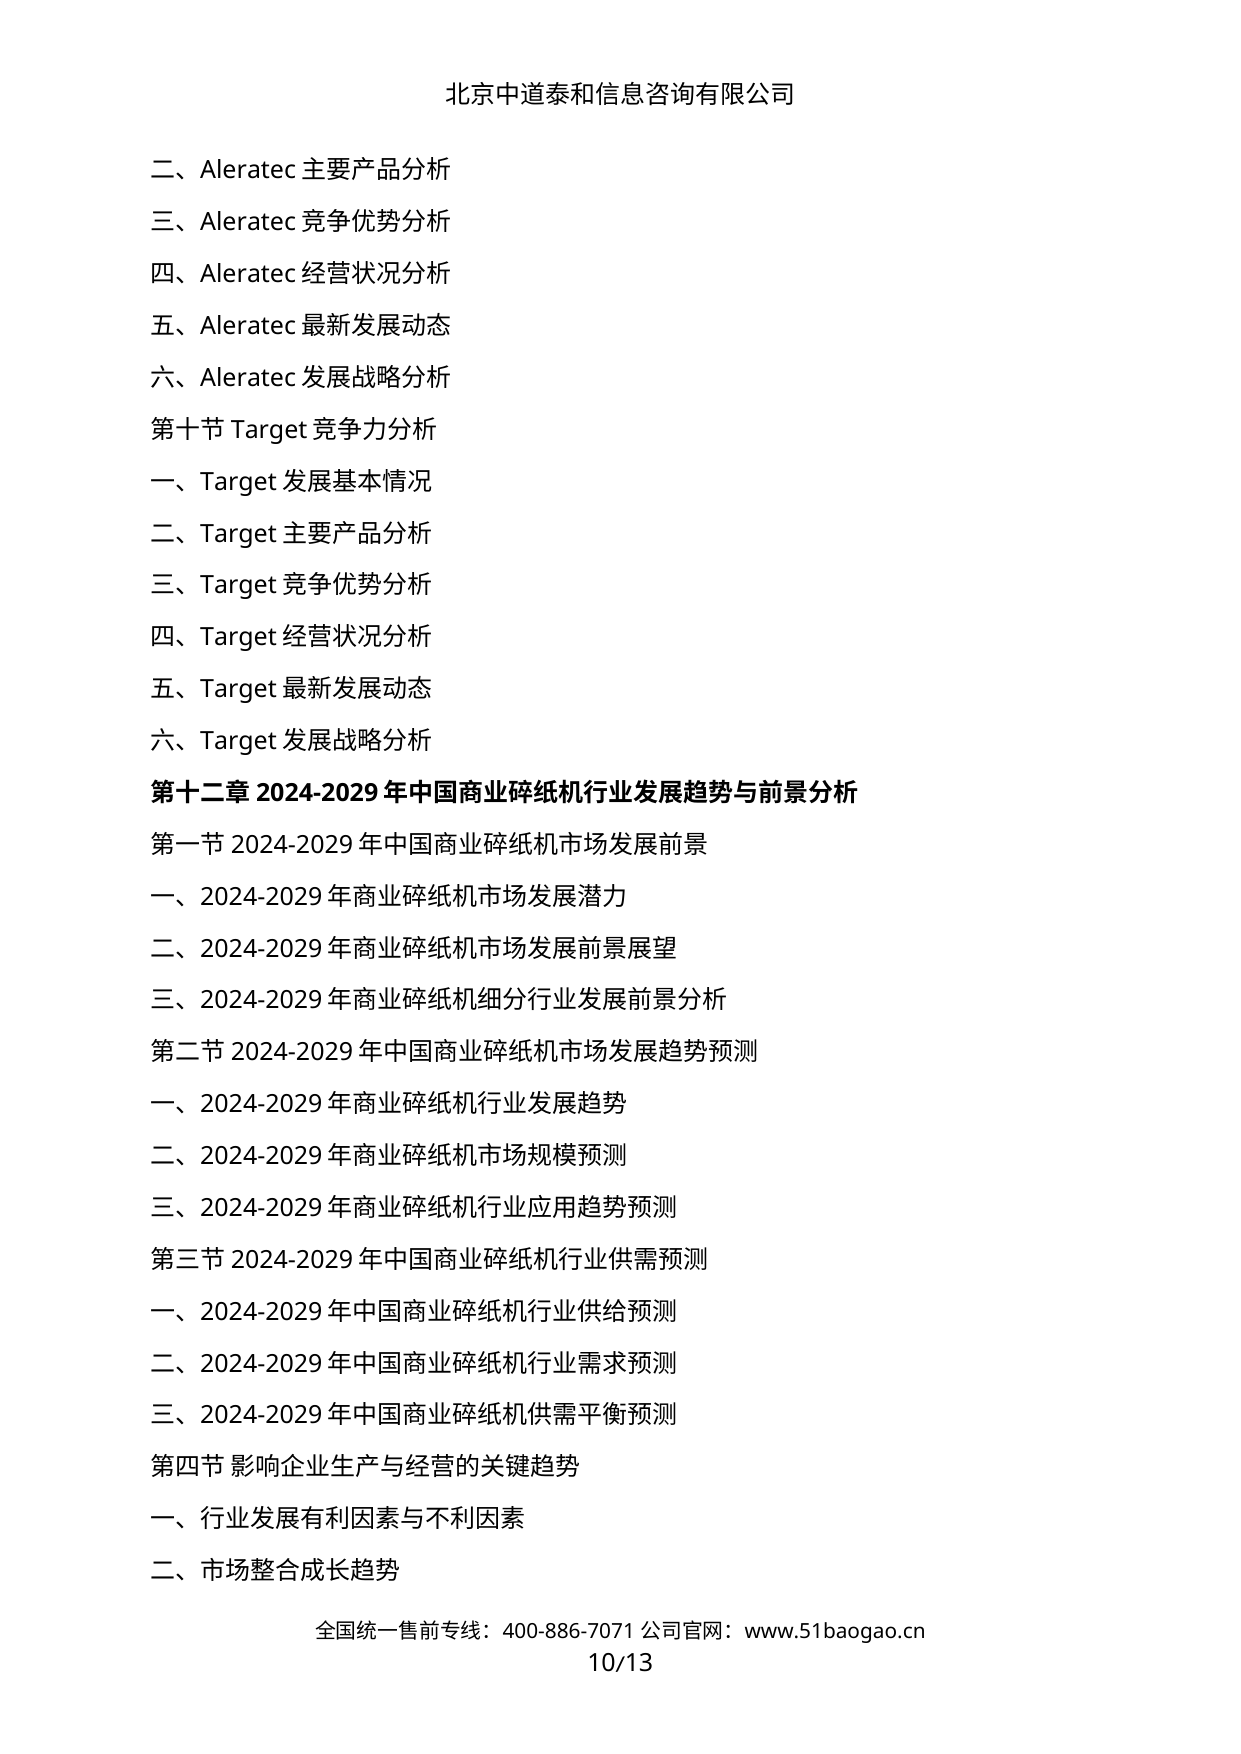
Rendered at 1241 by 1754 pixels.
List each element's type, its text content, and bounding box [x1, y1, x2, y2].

text 第十二章 2024-2029年中国商业碎纸机行业发展趋势与前景分析 [150, 772, 1090, 809]
text 六、Aleratec发展战略分析 [150, 357, 1090, 394]
text 第四节 影响企业生产与经营的关键趋势 [150, 1447, 1090, 1483]
text 第一节 2024-2029年中国商业碎纸机市场发展前景 [150, 824, 1090, 861]
text 一、行业发展有利因素与不利因素 [150, 1499, 1090, 1535]
text 二、Aleratec主要产品分析 [150, 150, 1090, 186]
text 二、2024-2029年中国商业碎纸机行业需求预测 [150, 1343, 1090, 1379]
text 二、Target主要产品分析 [150, 513, 1090, 549]
text 二、2024-2029年商业碎纸机市场规模预测 [150, 1136, 1090, 1172]
text 三、Aleratec竞争优势分析 [150, 202, 1090, 238]
text 五、Aleratec最新发展动态 [150, 306, 1090, 342]
text 第十节 Target竞争力分析 [150, 409, 1090, 446]
text 二、2024-2029年商业碎纸机市场发展前景展望 [150, 928, 1090, 964]
text 三、2024-2029年中国商业碎纸机供需平衡预测 [150, 1395, 1090, 1431]
text 三、Target竞争优势分析 [150, 565, 1090, 601]
text 三、2024-2029年商业碎纸机行业应用趋势预测 [150, 1187, 1090, 1224]
text 一、2024-2029年商业碎纸机市场发展潜力 [150, 876, 1090, 912]
text 四、Aleratec经营状况分析 [150, 254, 1090, 290]
text 五、Target最新发展动态 [150, 669, 1090, 705]
text 第二节 2024-2029年中国商业碎纸机市场发展趋势预测 [150, 1032, 1090, 1068]
text 四、Target经营状况分析 [150, 617, 1090, 653]
text 第三节 2024-2029年中国商业碎纸机行业供需预测 [150, 1239, 1090, 1276]
text 一、2024-2029年中国商业碎纸机行业供给预测 [150, 1291, 1090, 1327]
text 一、2024-2029年商业碎纸机行业发展趋势 [150, 1084, 1090, 1120]
text 一、Target发展基本情况 [150, 461, 1090, 497]
text 三、2024-2029年商业碎纸机细分行业发展前景分析 [150, 980, 1090, 1016]
text 六、Target发展战略分析 [150, 721, 1090, 757]
text 二、市场整合成长趋势 [150, 1551, 1090, 1587]
